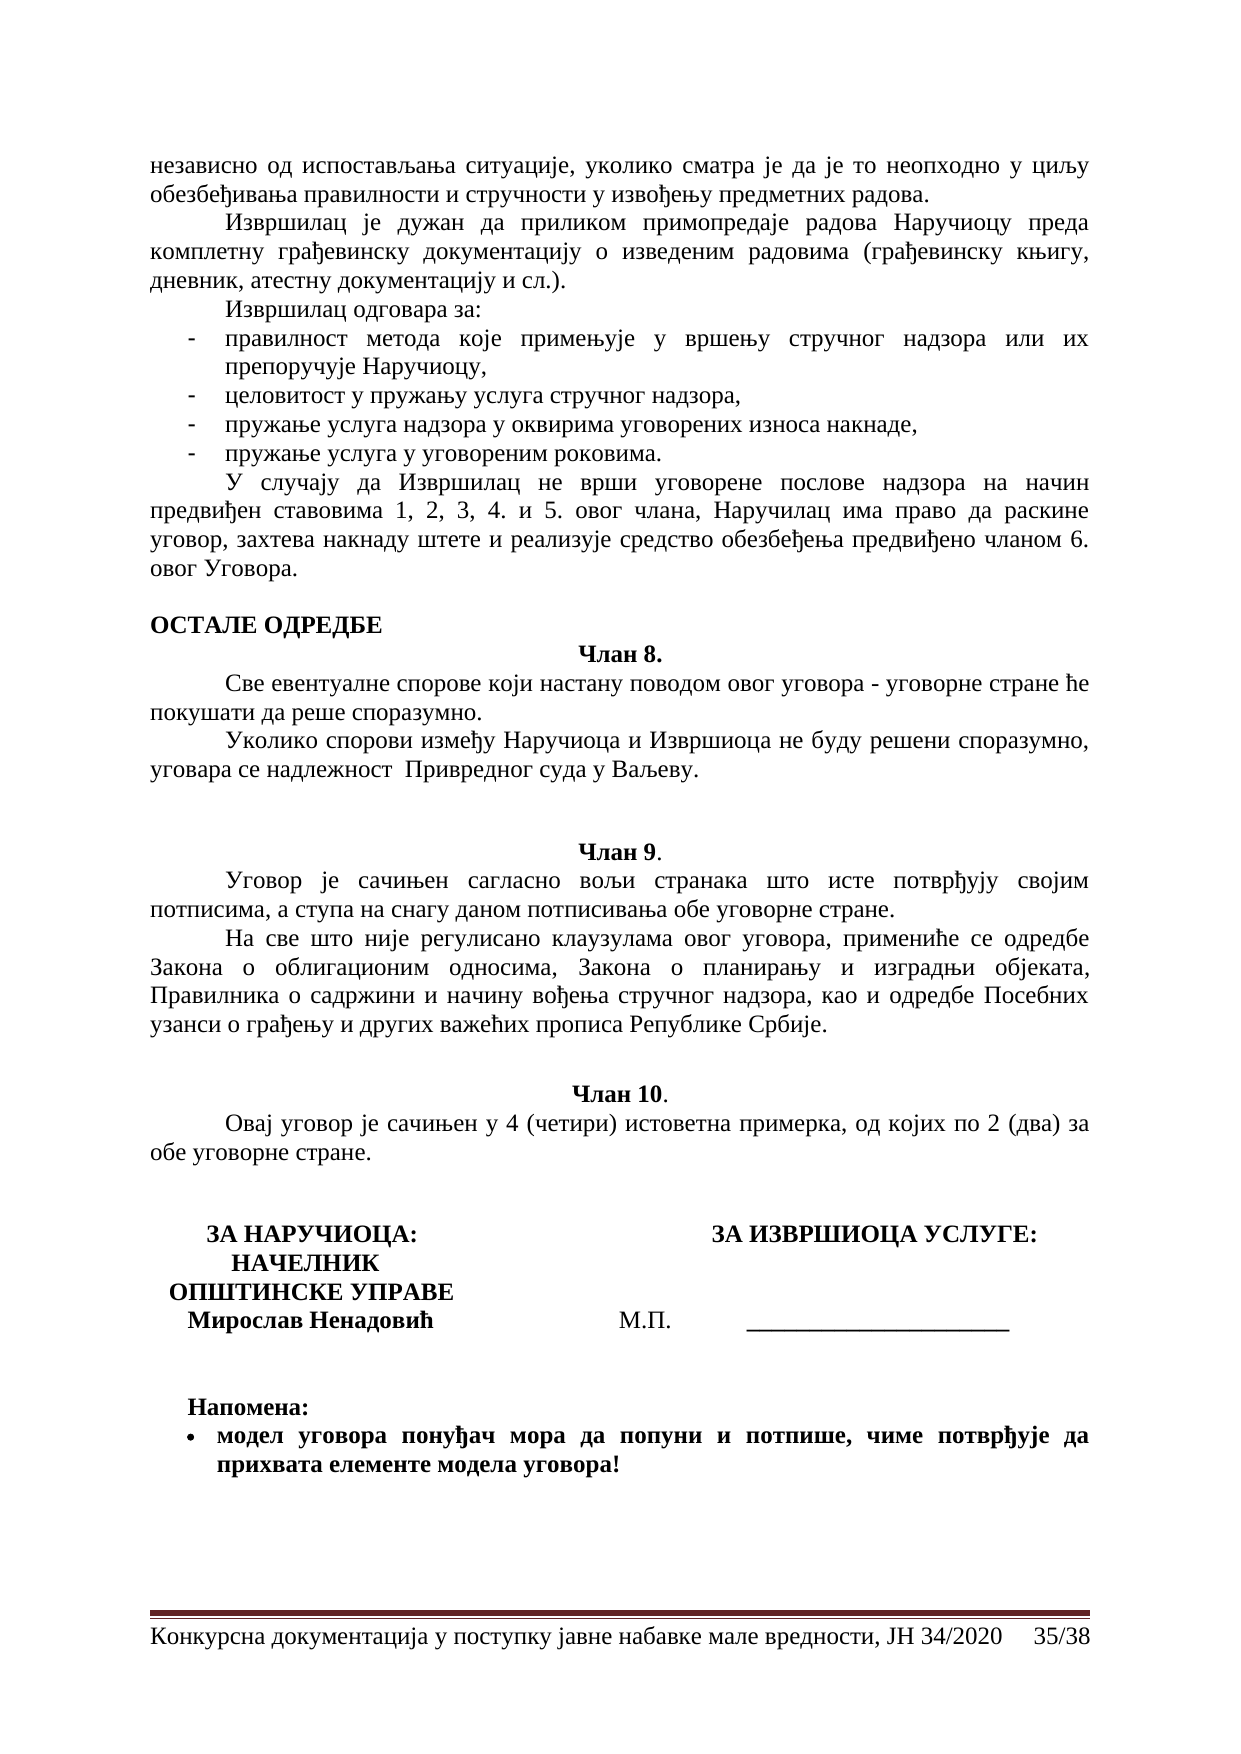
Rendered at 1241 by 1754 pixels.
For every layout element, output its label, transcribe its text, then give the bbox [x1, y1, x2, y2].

list модел уговора понуђач мора да попуни и потпише, чиме потврђује да прихвата елементе модела уговора! [187, 1420, 1090, 1478]
list правилност метода које примењује у вршењу стручног надзора или их препоручује Наручиоцу, [187, 322, 1090, 380]
list целовитост у пружању услуга стручног надзора, [187, 380, 1090, 409]
text ОСТАЛЕ ОДРЕДБЕ [150, 610, 1090, 639]
text Извршилац одговара за: [150, 294, 1090, 322]
text У случају да Извршилац не врши уговорене послове надзора на начин предвиђен ставовима 1, 2, 3, 4. и 5. овог члана, Наручилац има право да раскине уговор, захтева накнаду штете и реализује средство обезбеђења предвиђено чланом 6. овог Уговора. [150, 467, 1090, 582]
text Члан 8. [150, 639, 1090, 668]
text Напомена: [187, 1392, 1090, 1420]
text Мирослав Ненадовић М.П. _____________________ [150, 1305, 1090, 1334]
text Овај уговор је сачињен у 4 (четири) истоветна примерка, од којих по 2 (два) за обе уговорне стране. [150, 1108, 1090, 1165]
text Члан 10. [150, 1079, 1090, 1108]
text ОПШТИНСКЕ УПРАВЕ [150, 1277, 1090, 1305]
text На све што није регулисано клаузулама овог уговора, примениће се одредбе Закона о облигационим односима, Закона о планирању и изградњи објеката, Правилника о садржини и начину вођења стручног надзора, као и одредбе Посебних узанси о грађењу и других важећих прописа Републике Србије. [150, 923, 1090, 1038]
text Све евентуалне спорове који настану поводом овог уговора - уговорне стране ће покушати да реше споразумно. [150, 668, 1090, 725]
text НАЧЕЛНИК [150, 1248, 1090, 1277]
text ЗА НАРУЧИОЦА: ЗА ИЗВРШИОЦА УСЛУГЕ: [150, 1219, 1090, 1248]
text Уговор је сачињен сагласно вољи странака што исте потврђују својим потписима, a ступа на снагу даном потписивања обе уговорне стране. [150, 865, 1090, 923]
list пружање услуга у уговореним роковима. [187, 438, 1090, 467]
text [150, 150, 1090, 207]
list пружање услуга надзора у оквирима уговорених износа накнаде, [187, 409, 1090, 438]
text Уколико спорови између Наручиоца и Извршиоца не буду решени споразумно, уговара се надлежност Привредног суда у Ваљеву. [150, 725, 1090, 783]
text Члан 9. [150, 837, 1090, 865]
text Извршилац је дужан да приликом примопредаје радова Наручиоцу преда комплетну грађевинску документацију о изведеним радовима (грађевинску књигу, дневник, атестну документацију и сл.). [150, 207, 1090, 294]
